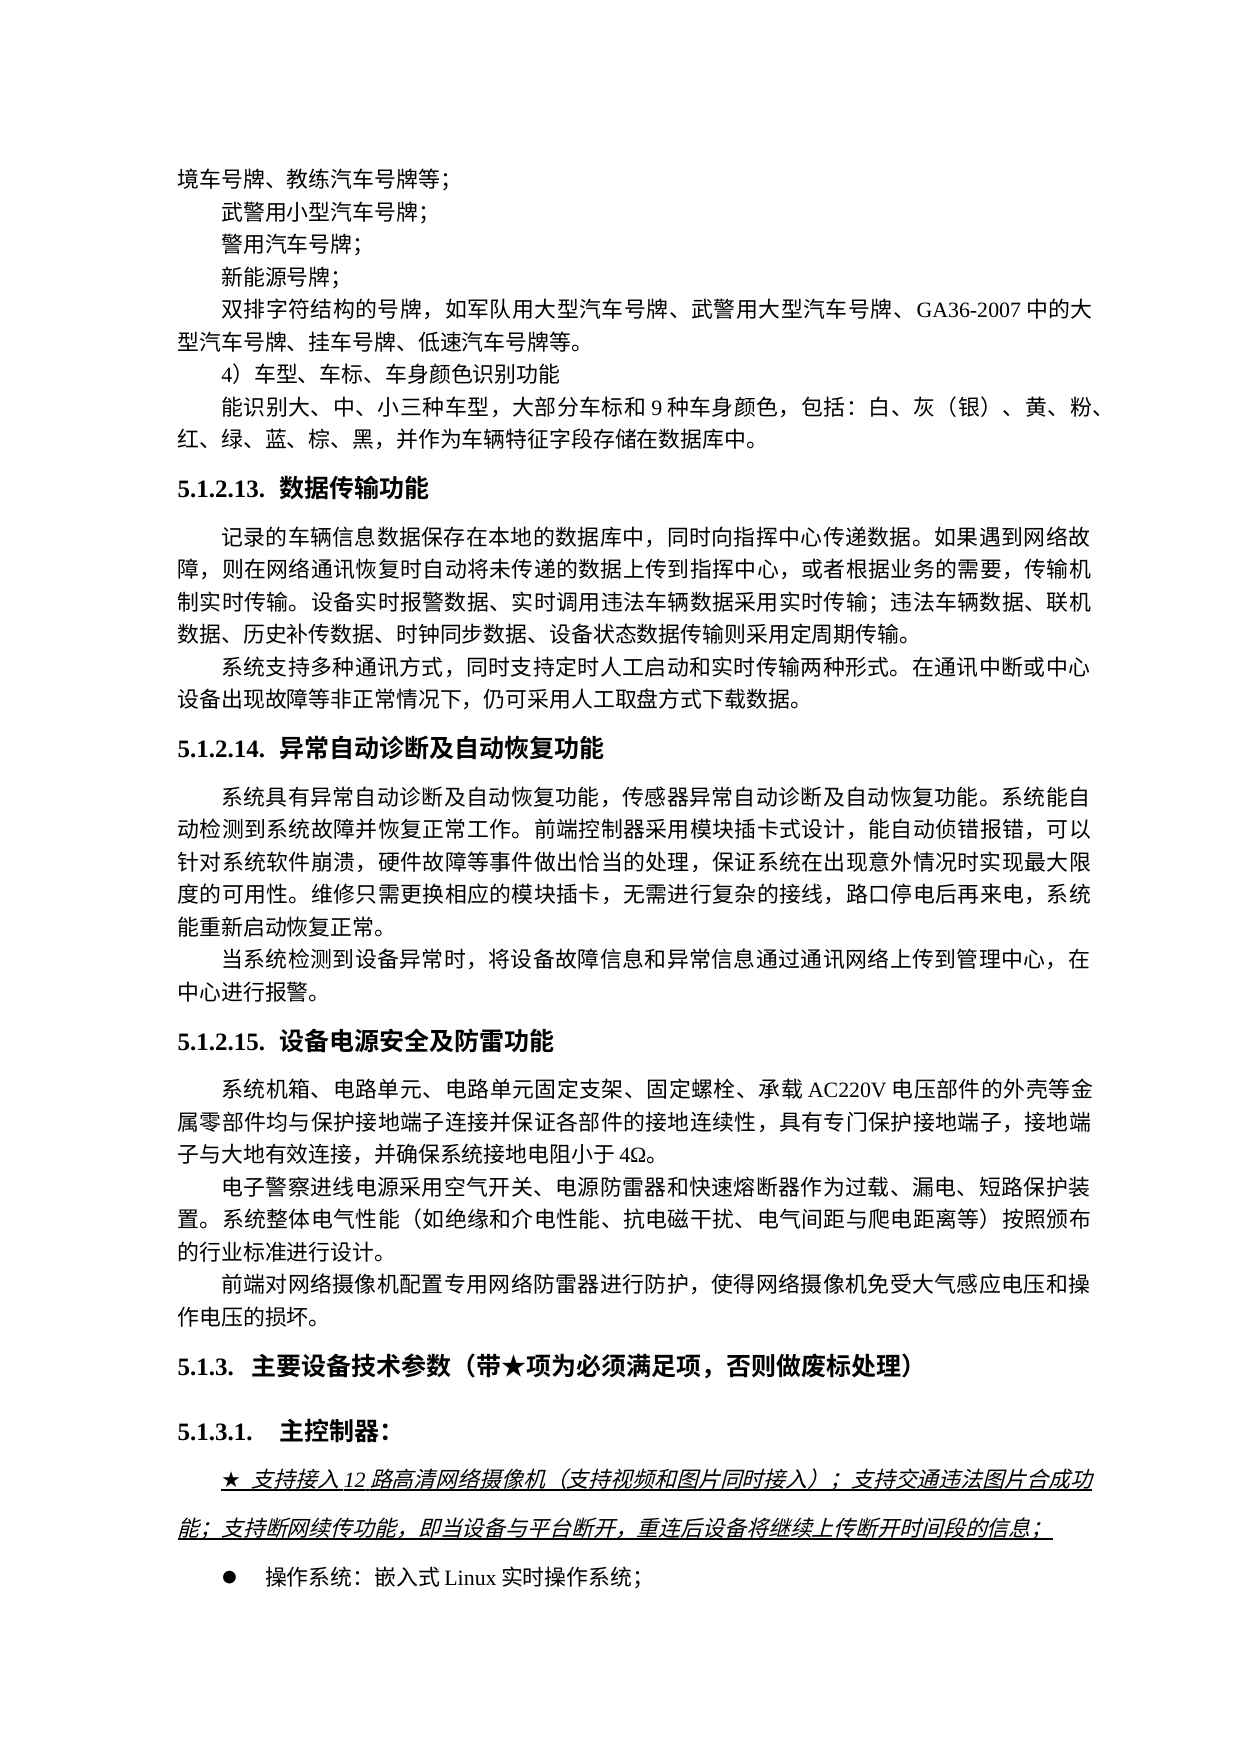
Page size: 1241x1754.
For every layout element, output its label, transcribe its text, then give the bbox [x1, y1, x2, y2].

list 主要设备技术参数（带★项为必须满足项，否则做废标处理） [177, 1332, 1092, 1397]
text 前端对网络摄像机配置专用网络防雷器进行防护，使得网络摄像机免受大气感应电压和操作电压的损坏。 [177, 1267, 1092, 1332]
list 数据传输功能 [177, 454, 1092, 519]
text 新能源号牌； [177, 259, 1092, 292]
text 警用汽车号牌； [177, 227, 1092, 259]
text 记录的车辆信息数据保存在本地的数据库中，同时向指挥中心传递数据。如果遇到网络故障，则在网络通讯恢复时自动将未传递的数据上传到指挥中心，或者根据业务的需要，传输机制实时传输。设备实时报警数据、实时调用违法车辆数据采用实时传输；违法车辆数据、联机数据、历史补传数据、时钟同步数据、设备状态数据传输则采用定周期传输。 [177, 519, 1092, 649]
list 异常自动诊断及自动恢复功能 [177, 714, 1092, 779]
text 武警用小型汽车号牌； [177, 194, 1092, 227]
text 电子警察进线电源采用空气开关、电源防雷器和快速熔断器作为过载、漏电、短路保护装置。系统整体电气性能（如绝缘和介电性能、抗电磁干扰、电气间距与爬电距离等）按照颁布的行业标准进行设计。 [177, 1169, 1092, 1267]
list 主控制器： [177, 1397, 1092, 1462]
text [177, 162, 1092, 194]
text 系统具有异常自动诊断及自动恢复功能，传感器异常自动诊断及自动恢复功能。系统能自动检测到系统故障并恢复正常工作。前端控制器采用模块插卡式设计，能自动侦错报错，可以针对系统软件崩溃，硬件故障等事件做出恰当的处理，保证系统在出现意外情况时实现最大限度的可用性。维修只需更换相应的模块插卡，无需进行复杂的接线，路口停电后再来电，系统能重新启动恢复正常。 [177, 779, 1092, 942]
text 系统机箱、电路单元、电路单元固定支架、固定螺栓、承载AC220V电压部件的外壳等金属零部件均与保护接地端子连接并保证各部件的接地连续性，具有专门保护接地端子，接地端子与大地有效连接，并确保系统接地电阻小于4Ω。 [177, 1072, 1092, 1169]
text 系统支持多种通讯方式，同时支持定时人工启动和实时传输两种形式。在通讯中断或中心设备出现故障等非正常情况下，仍可采用人工取盘方式下载数据。 [177, 649, 1092, 714]
text 4）车型、车标、车身颜色识别功能 [177, 357, 1092, 389]
text ★ 支持接入12路高清网络摄像机（支持视频和图片同时接入）；支持交通违法图片合成功能；支持断网续传功能，即当设备与平台断开，重连后设备将继续上传断开时间段的信息； [177, 1462, 1092, 1543]
text 当系统检测到设备异常时，将设备故障信息和异常信息通过通讯网络上传到管理中心，在中心进行报警。 [177, 942, 1092, 1007]
text 双排字符结构的号牌，如军队用大型汽车号牌、武警用大型汽车号牌、GA36-2007中的大型汽车号牌、挂车号牌、低速汽车号牌等。 [177, 292, 1092, 357]
text 能识别大、中、小三种车型，大部分车标和9种车身颜色，包括：白、灰（银）、黄、粉、红、绿、蓝、棕、黑，并作为车辆特征字段存储在数据库中。 [177, 389, 1092, 454]
list 设备电源安全及防雷功能 [177, 1007, 1092, 1072]
list 操作系统：嵌入式Linux实时操作系统； [221, 1559, 1092, 1592]
